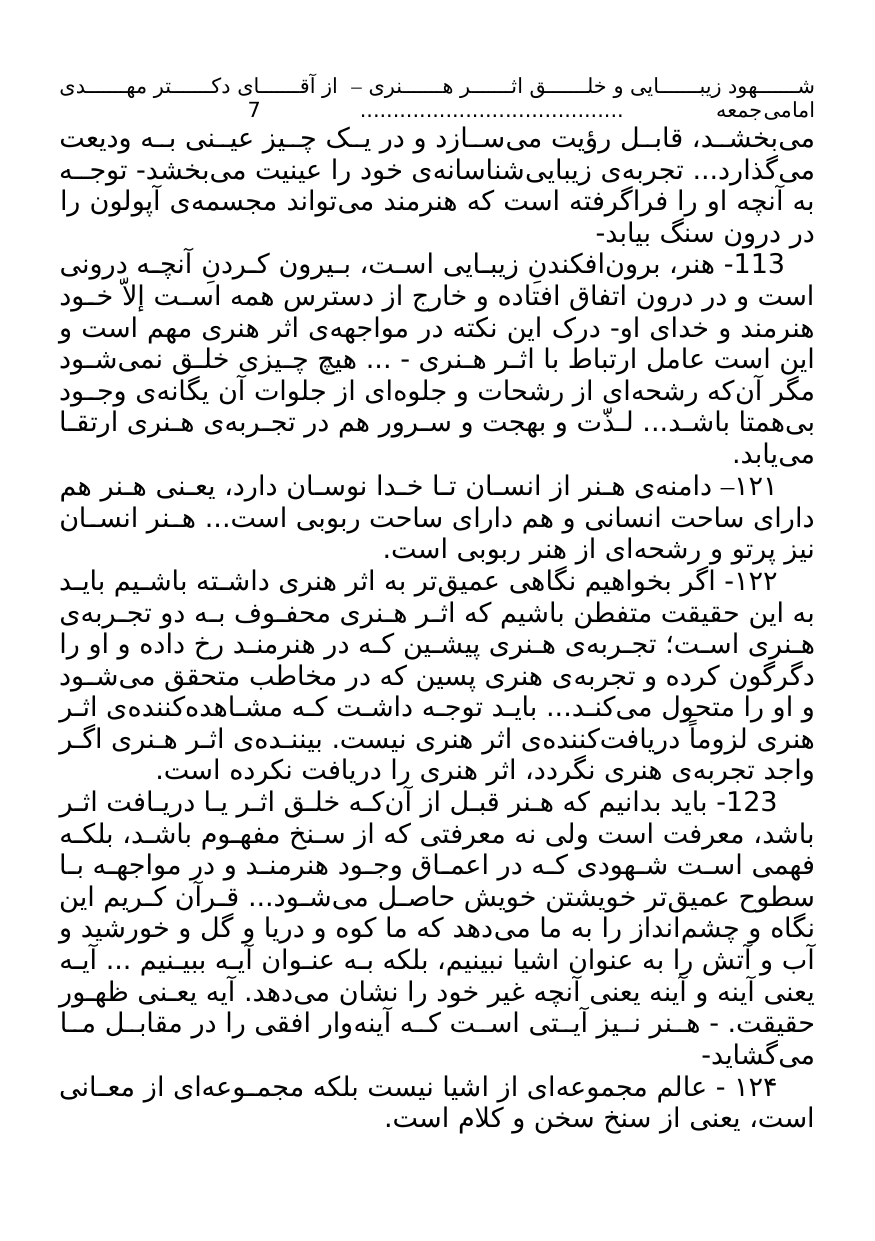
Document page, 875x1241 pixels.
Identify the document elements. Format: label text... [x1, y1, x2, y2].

text ۱۲۴ - عالم مجموعه‌ای از اشیا نیست بلکه مجموعه‌ای از معانی است، یعنی از سنخ سخن و کلام است. [59, 1071, 815, 1134]
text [59, 122, 815, 249]
text 113- هنر، برون‌افکندنِ زیبایی است، بیرون‌ کردنِ آنچه درونی است و در درون اتفاق افتاده و خارج از دسترس همه است إلاّ خود هنرمند و خدای او- درک این نکته در مواجهه‌ی اثر هنری مهم است و این است عامل ارتباط با اثر هنری - ... هیچ چیزی خلق نمی‌شود مگر آن‌که رشحه‌ای از رشحات و جلوه‌ای از جلوات آن یگانه‌ی وجود بی‌همتا باشد... لذّت و بهجت و سرور هم در تجربه‌ی هنری ارتقا می‌یابد. [59, 249, 815, 470]
text 123- باید بدانیم که هنر قبل از آن‌که خلق اثر یا دریافت اثر باشد، معرفت است ولی نه معرفتی که از سنخ مفهوم باشد، بلکه فهمی است شهودی که در اعماق وجود هنرمند و در مواجهه با سطوح عمیق‌تر خویشتن خویش حاصل می‌شود... قرآن کریم این نگاه و چشم‌انداز را به ما می‌دهد که ما کوه و دریا و گل و خورشید و آب و آتش را به عنوان اشیا نبینیم، بلکه به عنوان آیه ببینیم ... آیه یعنی آینه و آینه یعنی آنچه غیر خود را نشان می‌دهد. آ‌یه یعنی ظهور حقیقت. - هنر نیز آیتی است که آینه‌وار افقی را در مقابل ما می‌گشاید- [59, 786, 815, 1071]
text ۱۲۱– دامنه‌ی هنر از انسان تا خدا نوسان دارد، یعنی هنر هم دارای ساحت انسانی و هم دارای ساحت ربوبی است... هنر انسان نیز پرتو و رشحه‌ای از هنر ربوبی است. [59, 470, 815, 565]
text ۱۲۲- اگر بخواهیم نگاهی عمیق‌تر به اثر هنری داشته باشیم باید به این حقیقت متفطن باشیم که اثر هنری محفوف به دو تجربه‌ی هنری است؛ تجربه‌ی هنری پیشین که در هنرمند رخ داده و او را دگرگون کرده و تجربه‌ی هنری پسین که در مخاطب متحقق می‌شود و او را متحول می‌کند... باید توجه داشت که مشاهده‌کننده‌ی اثر هنری لزوماً دریافت‌کننده‌ی اثر هنری نیست. بیننده‌ی اثر هنری اگر واجد تجربه‌ی هنری نگردد، اثر هنری را دریافت نکرده است. [59, 565, 815, 786]
